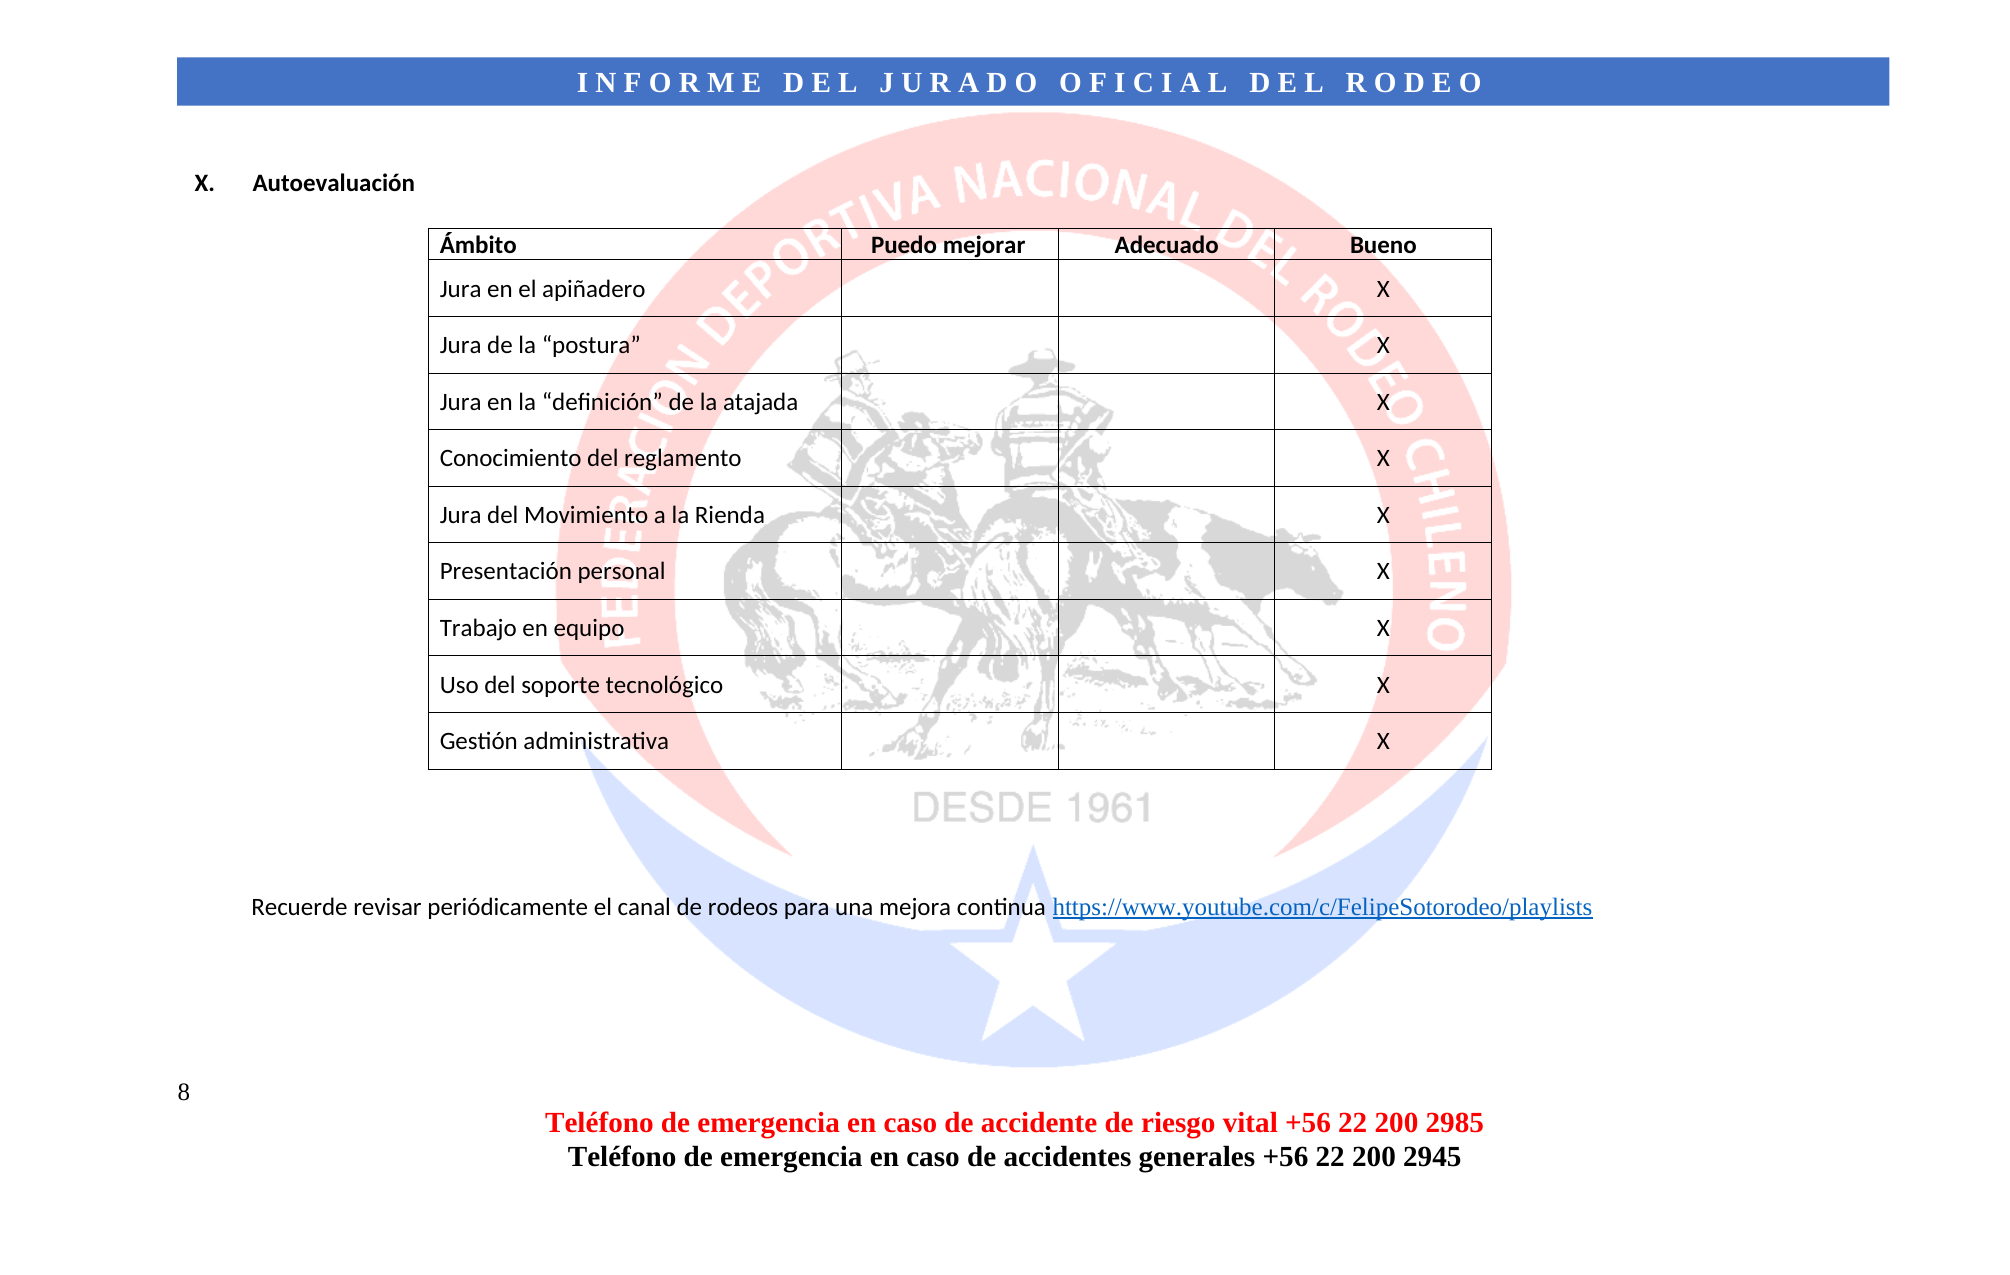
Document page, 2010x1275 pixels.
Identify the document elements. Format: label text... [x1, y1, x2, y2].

table_cell X [1275, 543, 1491, 599]
table_cell [842, 713, 1058, 768]
table_cell [1059, 317, 1274, 372]
table_cell [842, 374, 1058, 429]
table_cell Conocimiento del reglamento [429, 430, 841, 486]
table_cell [842, 543, 1058, 599]
table_header Bueno [1275, 229, 1491, 259]
table_header Ámbito [429, 229, 841, 259]
table_cell [842, 260, 1058, 316]
table_cell X [1275, 317, 1491, 372]
table_cell X [1275, 656, 1491, 712]
table_cell [1059, 656, 1274, 712]
table_cell Uso del soporte tecnológico [429, 656, 841, 712]
table_cell [842, 487, 1058, 542]
list Autoevaluación [215, 167, 1683, 197]
table_header Adecuado [1059, 229, 1274, 259]
table_cell [842, 317, 1058, 372]
table_cell [1059, 487, 1274, 542]
table_cell X [1275, 374, 1491, 429]
table_cell X [1275, 260, 1491, 316]
table_cell [842, 600, 1058, 655]
table_cell [842, 430, 1058, 486]
table_cell [1059, 430, 1274, 486]
table_cell Presentación personal [429, 543, 841, 599]
table_cell [1059, 543, 1274, 599]
table_cell [1059, 374, 1274, 429]
table_cell [1059, 260, 1274, 316]
table_cell [1059, 600, 1274, 655]
table_cell Jura en el apiñadero [429, 260, 841, 316]
table_cell Jura en la “definición” de la atajada [429, 374, 841, 429]
table_cell Jura de la “postura” [429, 317, 841, 372]
table_cell X [1275, 430, 1491, 486]
table_cell X [1275, 600, 1491, 655]
text Recuerde revisar periódicamente el canal de rodeos para una mejora continua https://www.youtube.com/c/FelipeSotorodeo/playlists [251, 892, 1683, 922]
table_header Puedo mejorar [842, 229, 1058, 259]
table_cell X [1275, 713, 1491, 768]
table_cell X [1275, 487, 1491, 542]
table_cell Jura del Movimiento a la Rienda [429, 487, 841, 542]
table_cell [1059, 713, 1274, 768]
table_cell [842, 656, 1058, 712]
table_cell Gestión administrativa [429, 713, 841, 768]
table_cell Trabajo en equipo [429, 600, 841, 655]
